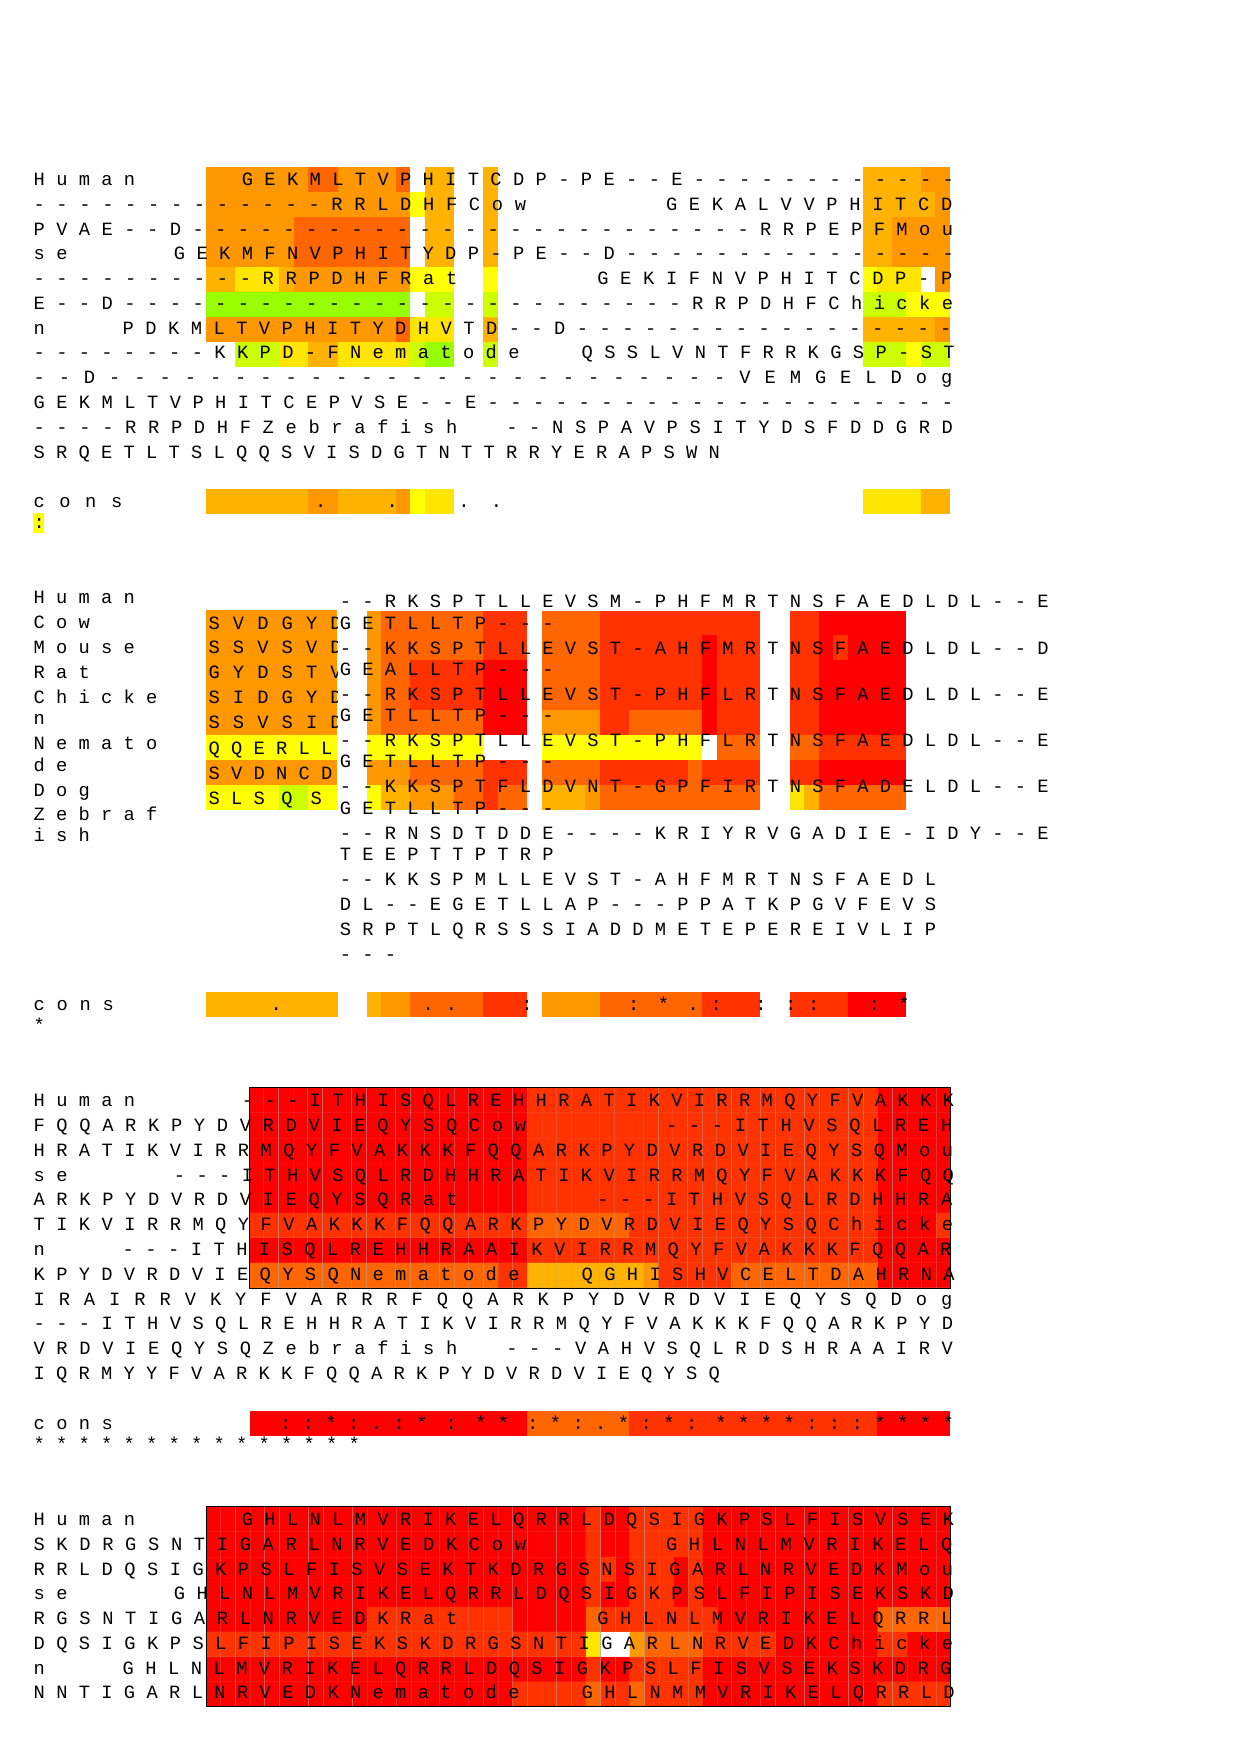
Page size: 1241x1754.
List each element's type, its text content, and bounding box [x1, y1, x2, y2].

text H u m a n [33, 588, 163, 609]
text Z e b r a f i s h [33, 805, 168, 847]
text - - K K S P T L L E V S T - A H F M R T N S F A E D L D L - - D G E A L L T P - - - [339, 638, 1067, 681]
text D o g [33, 780, 163, 802]
text - - K K S P T F L D V N T - G P F I R T N S F A D E L D L - - E G E T L L T P - - - [339, 777, 1067, 820]
text M o u s e [33, 638, 163, 659]
text - - R K S P T L L E V S M - P H F M R T N S F A E D L D L - - E G E T L L T P - - - [339, 592, 1067, 635]
text - - K K S P M L L E V S T - A H F M R T N S F A E D L D L - - E G E T L L A P - - - P P A T K P G V F E V S S R P T L Q R S S S I A D D M E T E P E R E I V L I P - - - [339, 866, 955, 966]
text C h i c k e n [33, 688, 163, 730]
text c o n s . . . . : [33, 492, 502, 533]
text c o n s : : * : . : * : * * : * : . * : * : * * * * : : : * * * * * * * * * * * * * * * * * * * [33, 1413, 954, 1456]
text H u m a n G E K M L T V P H I T C D P - P E - - E - - - - - - - - - - - - - - - - - - - - - - - - - R R L D H F C o w G E K A L V V P H I T C D P V A E - - D - - - - - - - - - - - - - - - - - - - - - - - - - R R P E P F M o u s e G E K M F N V P H I T Y D P - P E - - D - - - - - - - - - - - - - - - - - - - - - - - - - R R P D H F R a t G E K I F N V P H I T C D P - P E - - D - - - - - - - - - - - - - - - - - - - - - - - - - R R P D H F C h i c k e n P D K M L T V P H I T Y D H V T D - - D - - - - - - - - - - - - - - - - - - - - - - - - - K K P D - F N e m a t o d e Q S S L V N T F R R K G S P - S T - - D - - - - - - - - - - - - - - - - - - - - - - - - - V E M G E L D o g G E K M L T V P H I T C E P V S E - - E - - - - - - - - - - - - - - - - - - - - - - - - - R R P D H F Z e b r a f i s h - - N S P A V P S I T Y D S F D D G R D S R Q E T L T S L Q Q S V I S D G T N T T R R Y E R A P S W N [33, 170, 955, 464]
text c o n s . . . : : * . : : : : : * * [33, 995, 911, 1037]
text R a t [33, 663, 163, 684]
text - - R K S P T L L E V S T - P H F L R T N S F A E D L D L - - E G E T L L T P - - - [339, 685, 1067, 727]
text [33, 1510, 955, 1704]
text C o w [33, 613, 163, 634]
text N e m a t o d e [33, 734, 163, 777]
text - - R N S D T D D E - - - - K R I Y R V G A D I E - I D Y - - E T E E P T T P T R P [339, 823, 1067, 866]
text H u m a n - - - I T H I S Q L R E H H R A T I K V I R R M Q Y F V A K K K F Q Q A R K P Y D V R D V I E Q Y S Q C o w - - - I T H V S Q L R E H H R A T I K V I R R M Q Y F V A K K K F Q Q A R K P Y D V R D V I E Q Y S Q M o u s e - - - I T H V S Q L R D H H R A T I K V I R R M Q Y F V A K K K F Q Q A R K P Y D V R D V I E Q Y S Q R a t - - - I T H V S Q L R D H H R A T I K V I R R M Q Y F V A K K K F Q Q A R K P Y D V R D V I E Q Y S Q C h i c k e n - - - I T H I S Q L R E H H R A A I K V I R R M Q Y F V A K K K F Q Q A R K P Y D V R D V I E Q Y S Q N e m a t o d e Q G H I S H V C E L T D A H R N A I R A I R R V K Y F V A R R R F Q Q A R K P Y D V R D V I E Q Y S Q D o g - - - I T H V S Q L R E H H R A T I K V I R R M Q Y F V A K K K F Q Q A R K P Y D V R D V I E Q Y S Q Z e b r a f i s h - - - V A H V S Q L R D S H R A A I R V I Q R M Y Y F V A R K K F Q Q A R K P Y D V R D V I E Q Y S Q [33, 1091, 955, 1385]
text - - R K S P T L L E V S T - P H F L R T N S F A E D L D L - - E G E T L L T P - - - [339, 731, 1067, 773]
